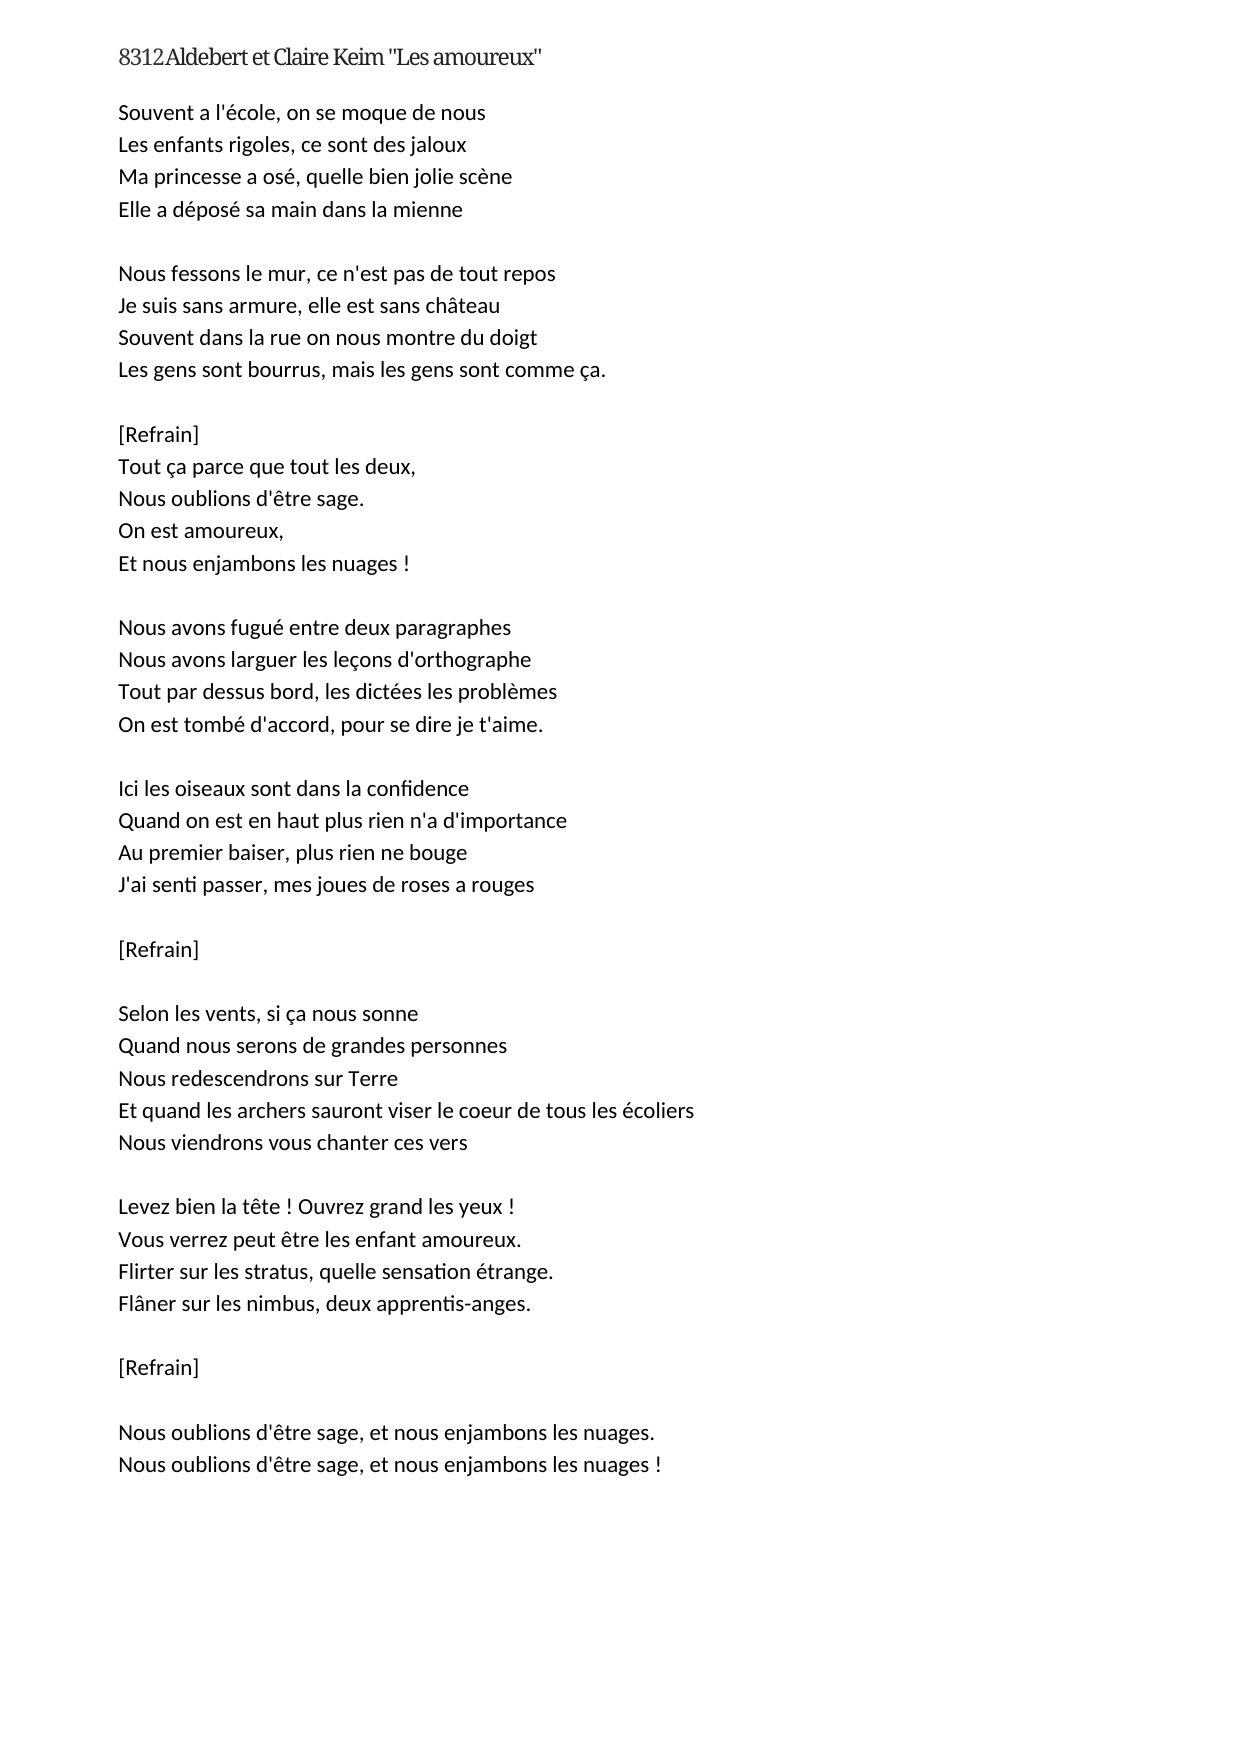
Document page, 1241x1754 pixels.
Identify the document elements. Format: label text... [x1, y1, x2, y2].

text 8312Aldebert et Claire Keim "Les amoureux" [118, 41, 1199, 73]
text Souvent a l'école, on se moque de nous Les enfants rigoles, ce sont des jaloux Ma princesse a osé, quelle bien jolie scène Elle a déposé sa main dans la mienne Nous fessons le mur, ce n'est pas de tout repos Je suis sans armure, elle est sans château Souvent dans la rue on nous montre du doigt Les gens sont bourrus, mais les gens sont comme ça. [Refrain] Tout ça parce que tout les deux, Nous oublions d'être sage. On est amoureux, Et nous enjambons les nuages ! Nous avons fugué entre deux paragraphes Nous avons larguer les leçons d'orthographe Tout par dessus bord, les dictées les problèmes On est tombé d'accord, pour se dire je t'aime. Ici les oiseaux sont dans la confidence Quand on est en haut plus rien n'a d'importance Au premier baiser, plus rien ne bouge J'ai senti passer, mes joues de roses a rouges [Refrain] Selon les vents, si ça nous sonne Quand nous serons de grandes personnes Nous redescendrons sur Terre Et quand les archers sauront viser le coeur de tous les écoliers Nous viendrons vous chanter ces vers Levez bien la tête ! Ouvrez grand les yeux ! Vous verrez peut être les enfant amoureux. Flirter sur les stratus, quelle sensation étrange. Flâner sur les nimbus, deux apprentis-anges. [Refrain] Nous oublions d'être sage, et nous enjambons les nuages. Nous oublions d'être sage, et nous enjambons les nuages ! [118, 98, 1199, 1510]
